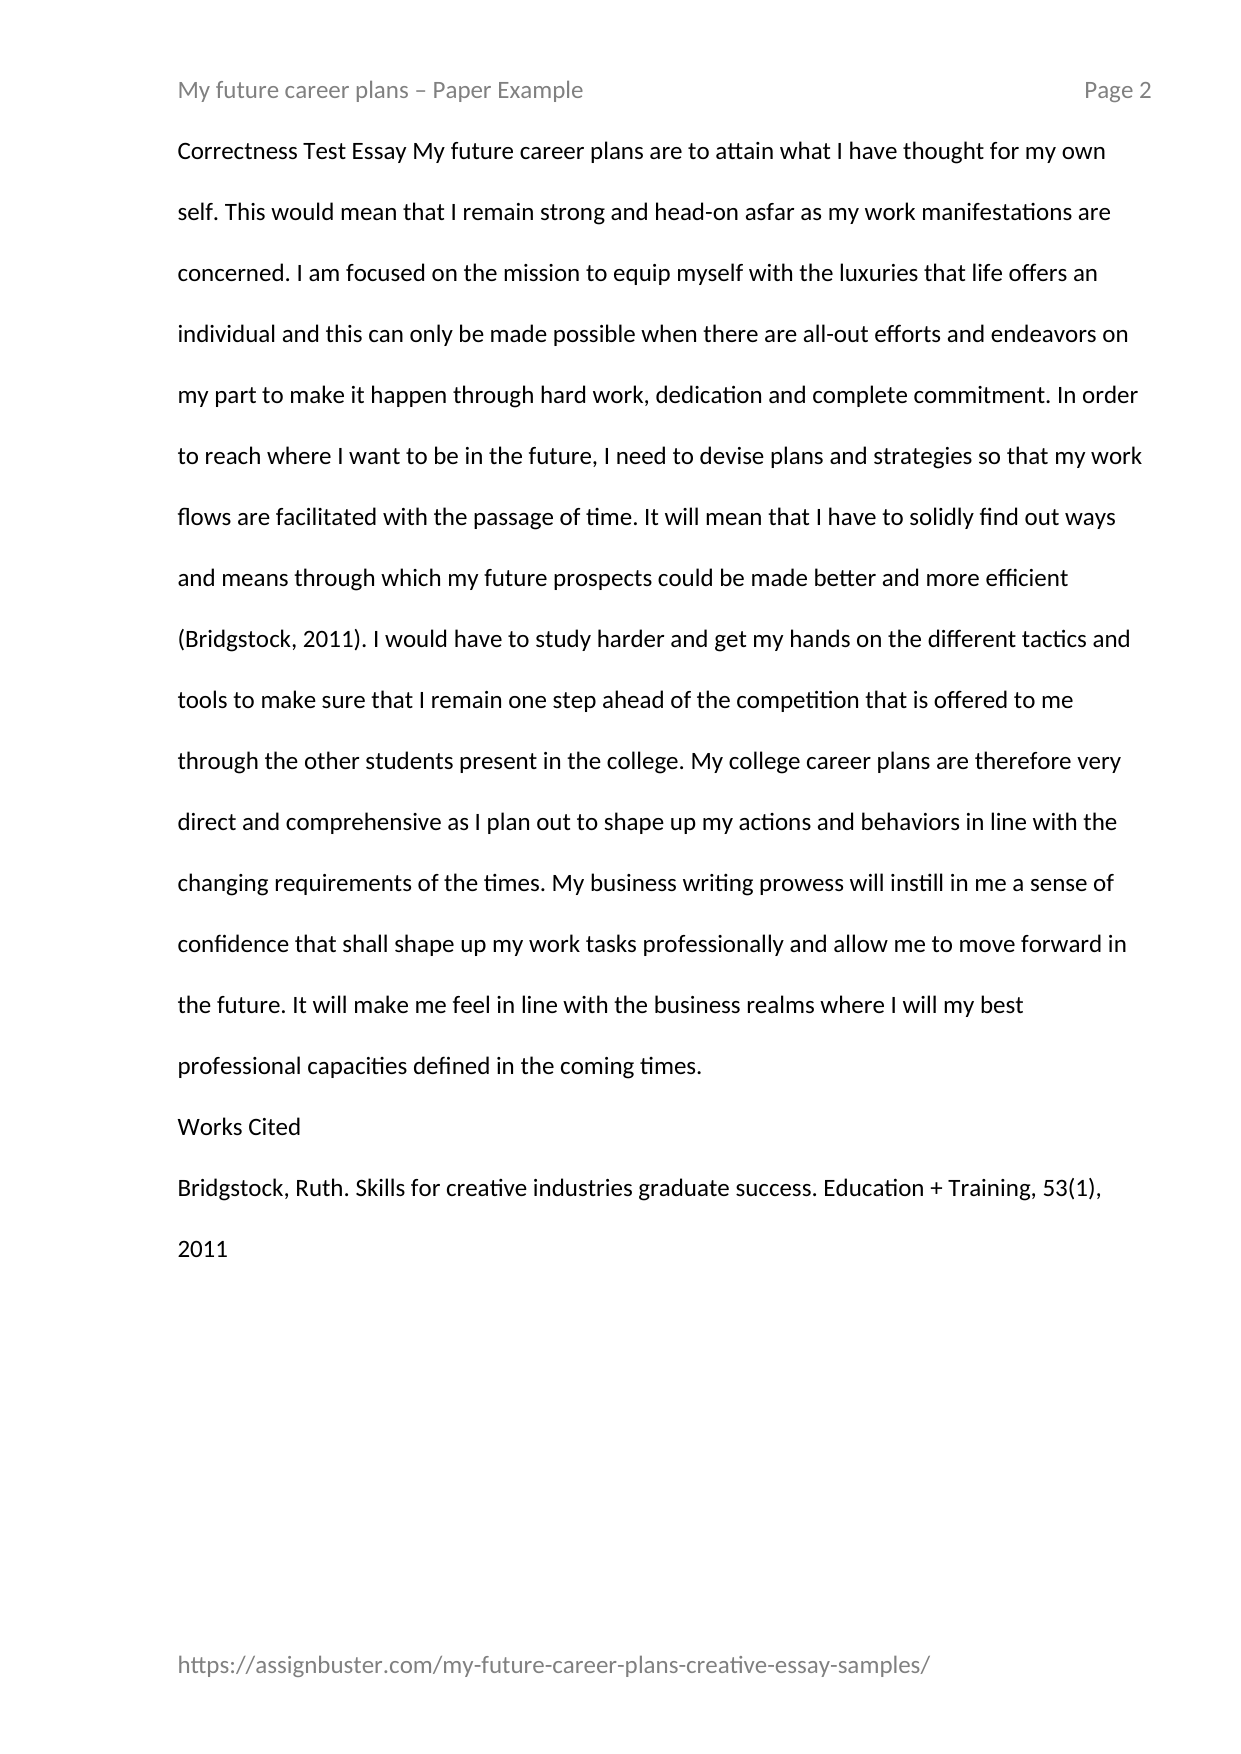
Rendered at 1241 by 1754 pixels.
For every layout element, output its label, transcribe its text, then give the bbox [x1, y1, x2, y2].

text Correctness Test Essay My future career plans are to attain what I have thought for my own self. This would mean that I remain strong and head-on asfar as my work manifestations are concerned. I am focused on the mission to equip myself with the luxuries that life offers an individual and this can only be made possible when there are all-out efforts and endeavors on my part to make it happen through hard work, dedication and complete commitment. In order to reach where I want to be in the future, I need to devise plans and strategies so that my work flows are facilitated with the passage of time. It will mean that I have to solidly find out ways and means through which my future prospects could be made better and more efficient (Bridgstock, 2011). I would have to study harder and get my hands on the different tactics and tools to make sure that I remain one step ahead of the competition that is offered to me through the other students present in the college. My college career plans are therefore very direct and comprehensive as I plan out to shape up my actions and behaviors in line with the changing requirements of the times. My business writing prowess will instill in me a sense of confidence that shall shape up my work tasks professionally and allow me to move forward in the future. It will make me feel in line with the business realms where I will my best professional capacities defined in the coming times. Works Cited Bridgstock, Ruth. Skills for creative industries graduate success. Education + Training, 53(1), 2011 [177, 135, 1152, 1264]
